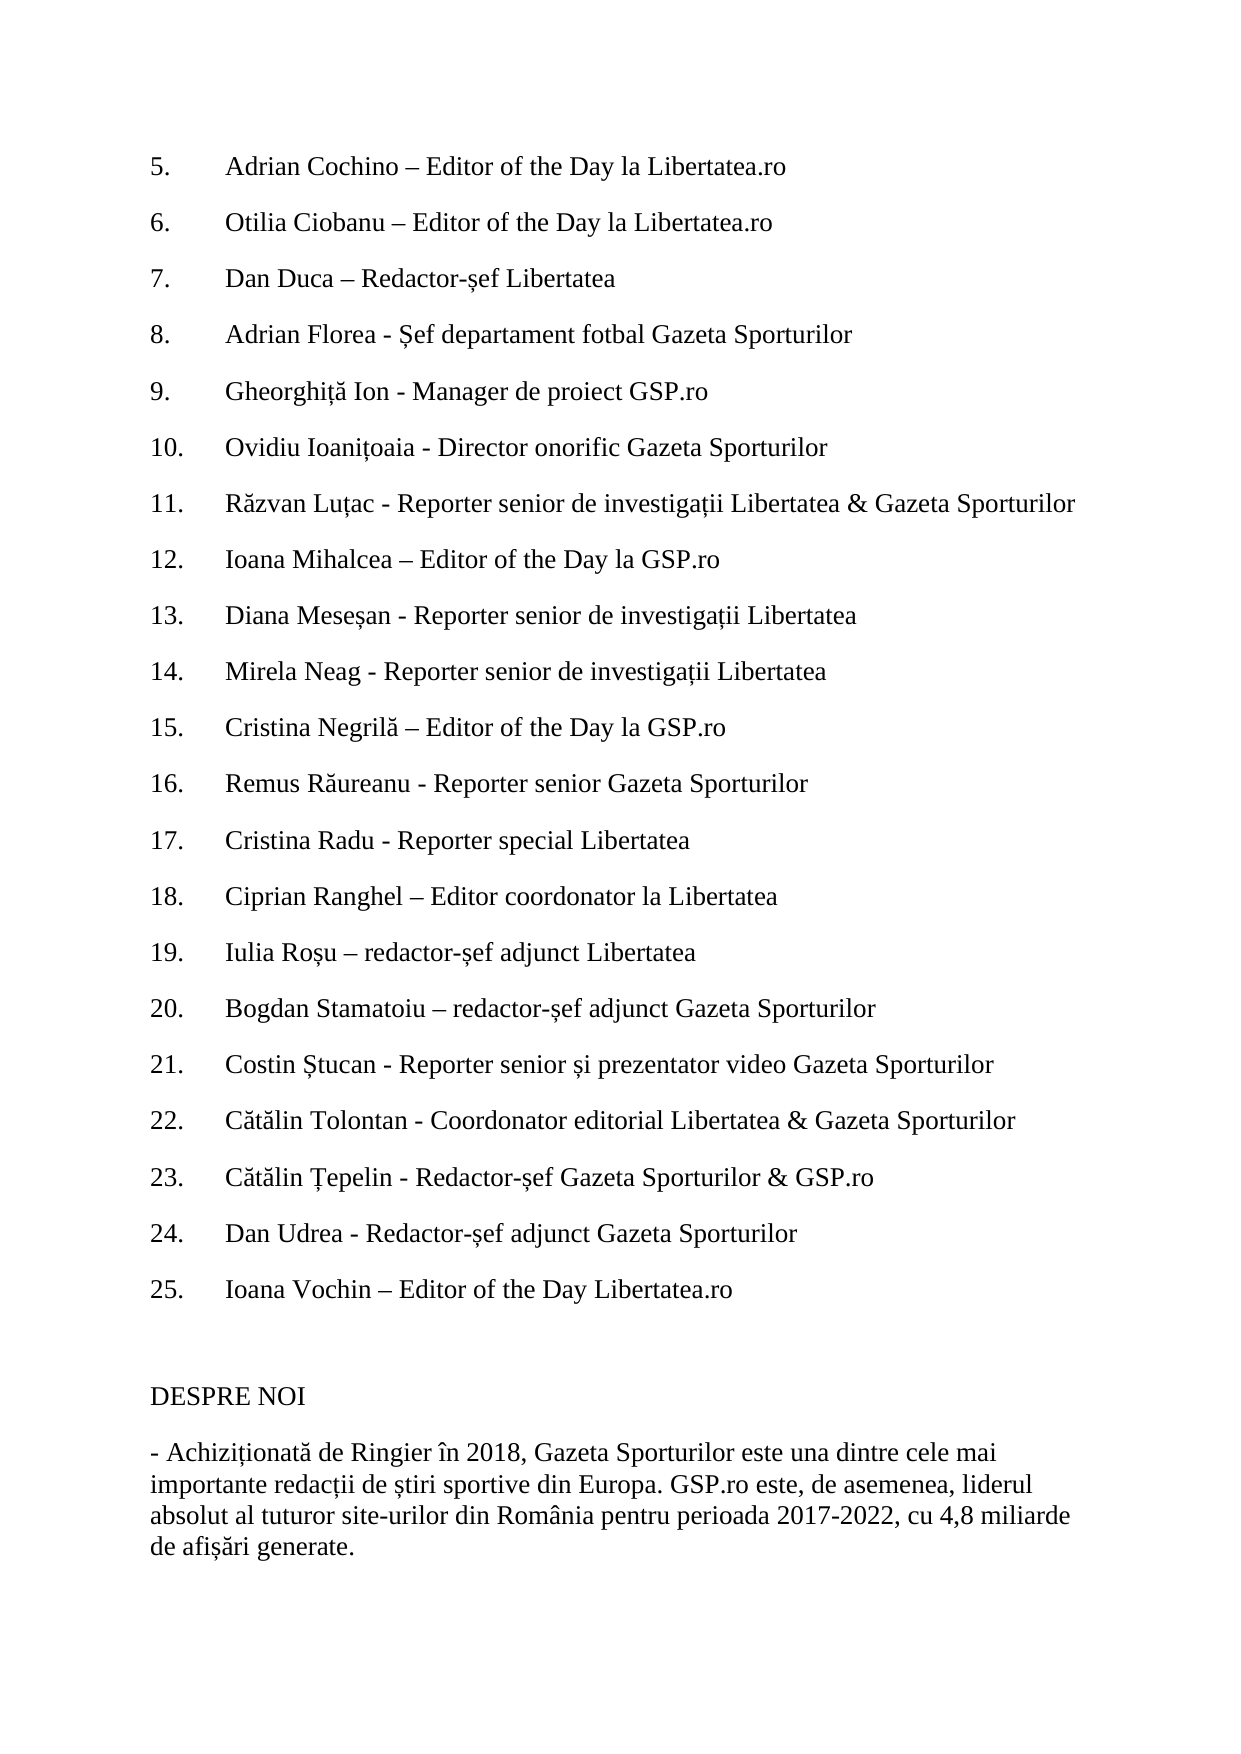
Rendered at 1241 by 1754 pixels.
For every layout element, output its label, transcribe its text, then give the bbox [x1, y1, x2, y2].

text 7. Dan Duca – Redactor-șef Libertatea [150, 262, 1090, 293]
text 24. Dan Udrea - Redactor-șef adjunct Gazeta Sporturilor [150, 1217, 1090, 1248]
text 16. Remus Răureanu - Reporter senior Gazeta Sporturilor [150, 768, 1090, 799]
text 15. Cristina Negrilă – Editor of the Day la GSP.ro [150, 711, 1090, 743]
text 11. Răzvan Luțac - Reporter senior de investigații Libertatea & Gazeta Sporturilor [150, 487, 1090, 518]
text DESPRE NOI [150, 1380, 1090, 1412]
text 5. Adrian Cochino – Editor of the Day la Libertatea.ro [150, 150, 1090, 181]
text 21. Costin Ștucan - Reporter senior și prezentator video Gazeta Sporturilor [150, 1048, 1090, 1079]
text 14. Mirela Neag - Reporter senior de investigații Libertatea [150, 655, 1090, 686]
text 19. Iulia Roșu – redactor-șef adjunct Libertatea [150, 936, 1090, 967]
text 23. Cătălin Țepelin - Redactor-șef Gazeta Sporturilor & GSP.ro [150, 1161, 1090, 1192]
text 10. Ovidiu Ioanițoaia - Director onorific Gazeta Sporturilor [150, 431, 1090, 462]
text 25. Ioana Vochin – Editor of the Day Libertatea.ro [150, 1273, 1090, 1304]
text 8. Adrian Florea - Șef departament fotbal Gazeta Sporturilor [150, 318, 1090, 349]
text 6. Otilia Ciobanu – Editor of the Day la Libertatea.ro [150, 206, 1090, 237]
text - Achiziționată de Ringier în 2018, Gazeta Sporturilor este una dintre cele mai importante redacții de știri sportive din Europa. GSP.ro este, de asemenea, liderul absolut al tuturor site-urilor din România pentru perioada 2017-2022, cu 4,8 miliarde de afișări generate. [150, 1437, 1090, 1561]
text 13. Diana Meseșan - Reporter senior de investigații Libertatea [150, 599, 1090, 630]
text 20. Bogdan Stamatoiu – redactor-șef adjunct Gazeta Sporturilor [150, 992, 1090, 1023]
text 22. Cătălin Tolontan - Coordonator editorial Libertatea & Gazeta Sporturilor [150, 1104, 1090, 1136]
text 17. Cristina Radu - Reporter special Libertatea [150, 824, 1090, 855]
text 18. Ciprian Ranghel – Editor coordonator la Libertatea [150, 880, 1090, 911]
text 9. Gheorghiță Ion - Manager de proiect GSP.ro [150, 374, 1090, 406]
text 12. Ioana Mihalcea – Editor of the Day la GSP.ro [150, 543, 1090, 574]
